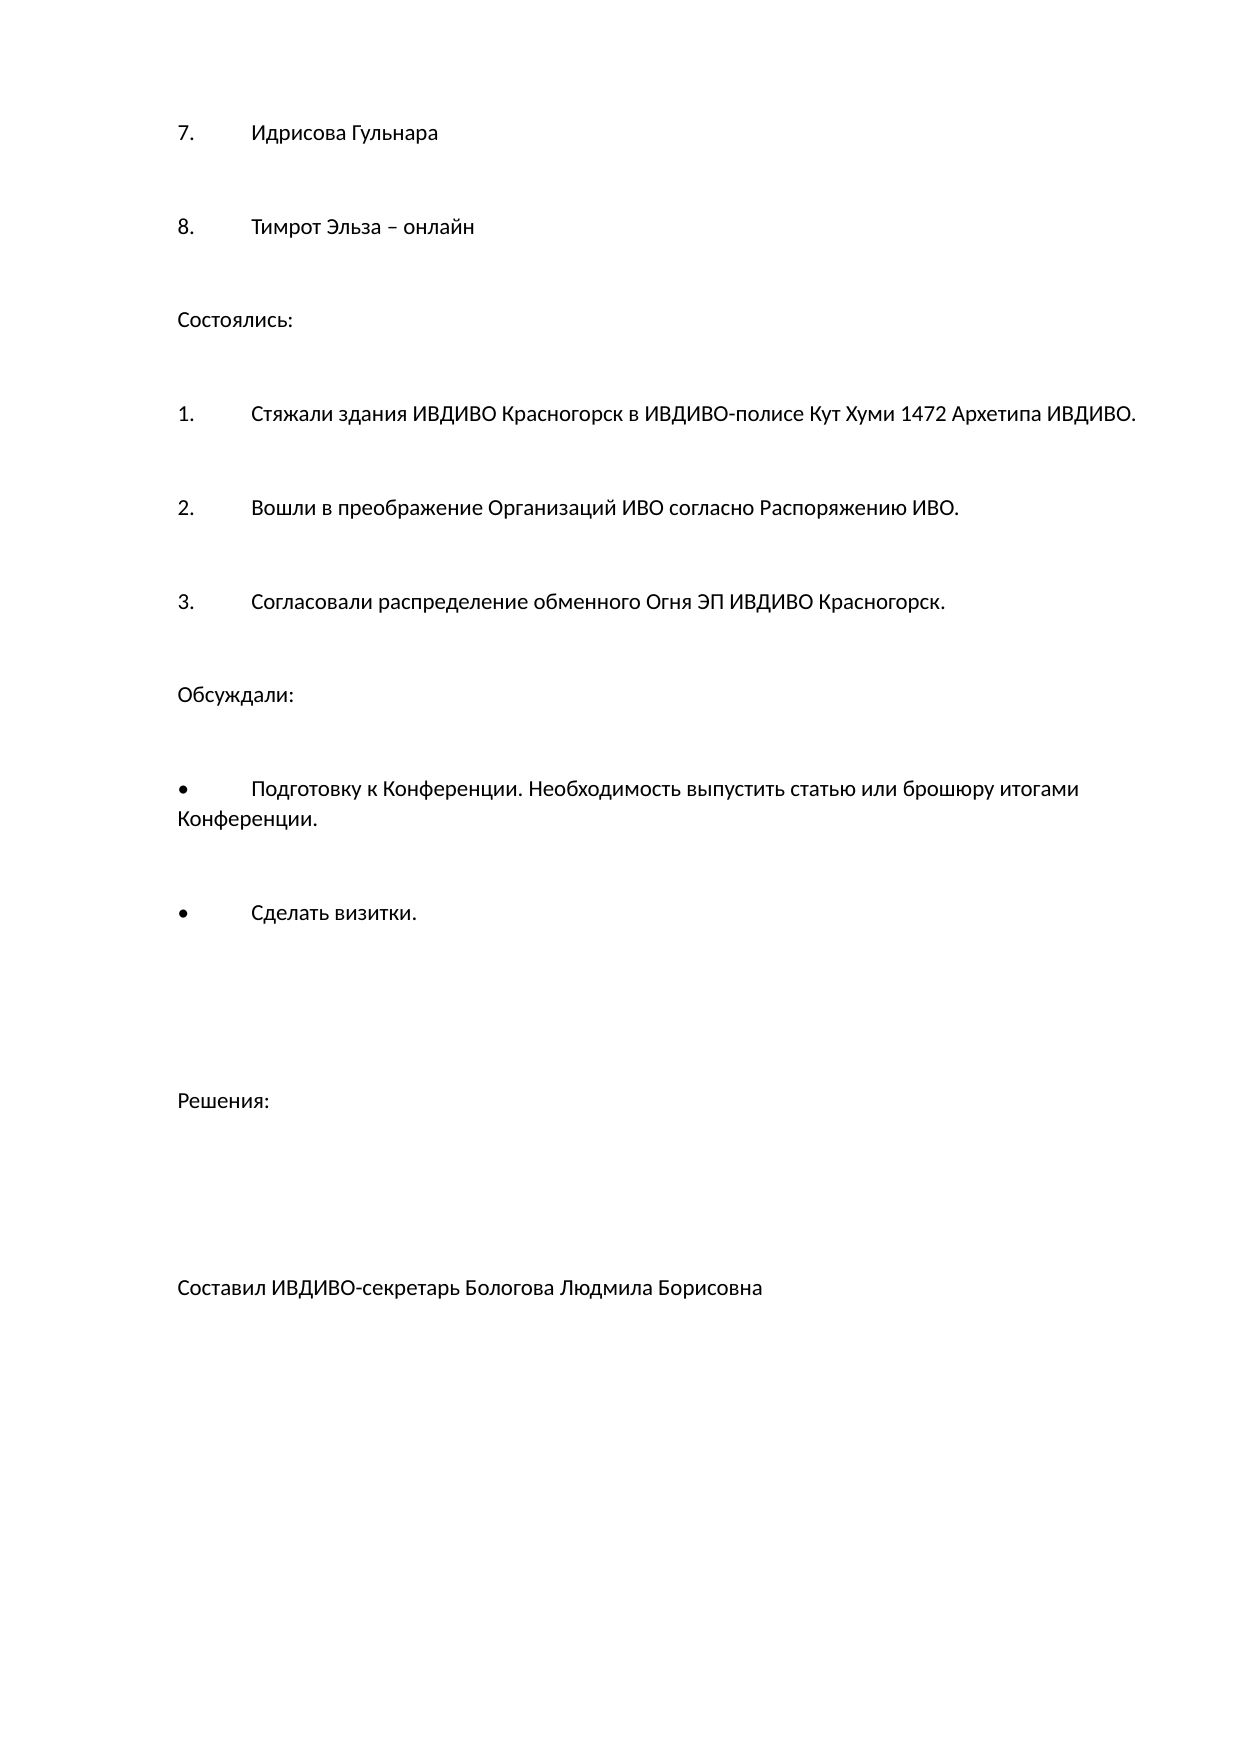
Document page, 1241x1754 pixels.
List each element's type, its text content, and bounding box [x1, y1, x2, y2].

text 1. Стяжали здания ИВДИВО Красногорск в ИВДИВО-полисе Кут Хуми 1472 Архетипа ИВДИВО. [177, 399, 1152, 427]
text • Сделать визитки. [177, 898, 1152, 926]
text • Подготовку к Конференции. Необходимость выпустить статью или брошюру итогами Конференции. [177, 774, 1152, 833]
text 7. Идрисова Гульнара [177, 118, 1152, 146]
text 3. Согласовали распределение обменного Огня ЭП ИВДИВО Красногорск. [177, 587, 1152, 615]
text Состоялись: [177, 306, 1152, 334]
text 2. Вошли в преображение Организаций ИВО согласно Распоряжению ИВО. [177, 493, 1152, 521]
text Решения: [177, 1086, 1152, 1114]
text Составил ИВДИВО-секретарь Бологова Людмила Борисовна [177, 1273, 1152, 1301]
text Обсуждали: [177, 681, 1152, 709]
text 8. Тимрот Эльза – онлайн [177, 212, 1152, 240]
